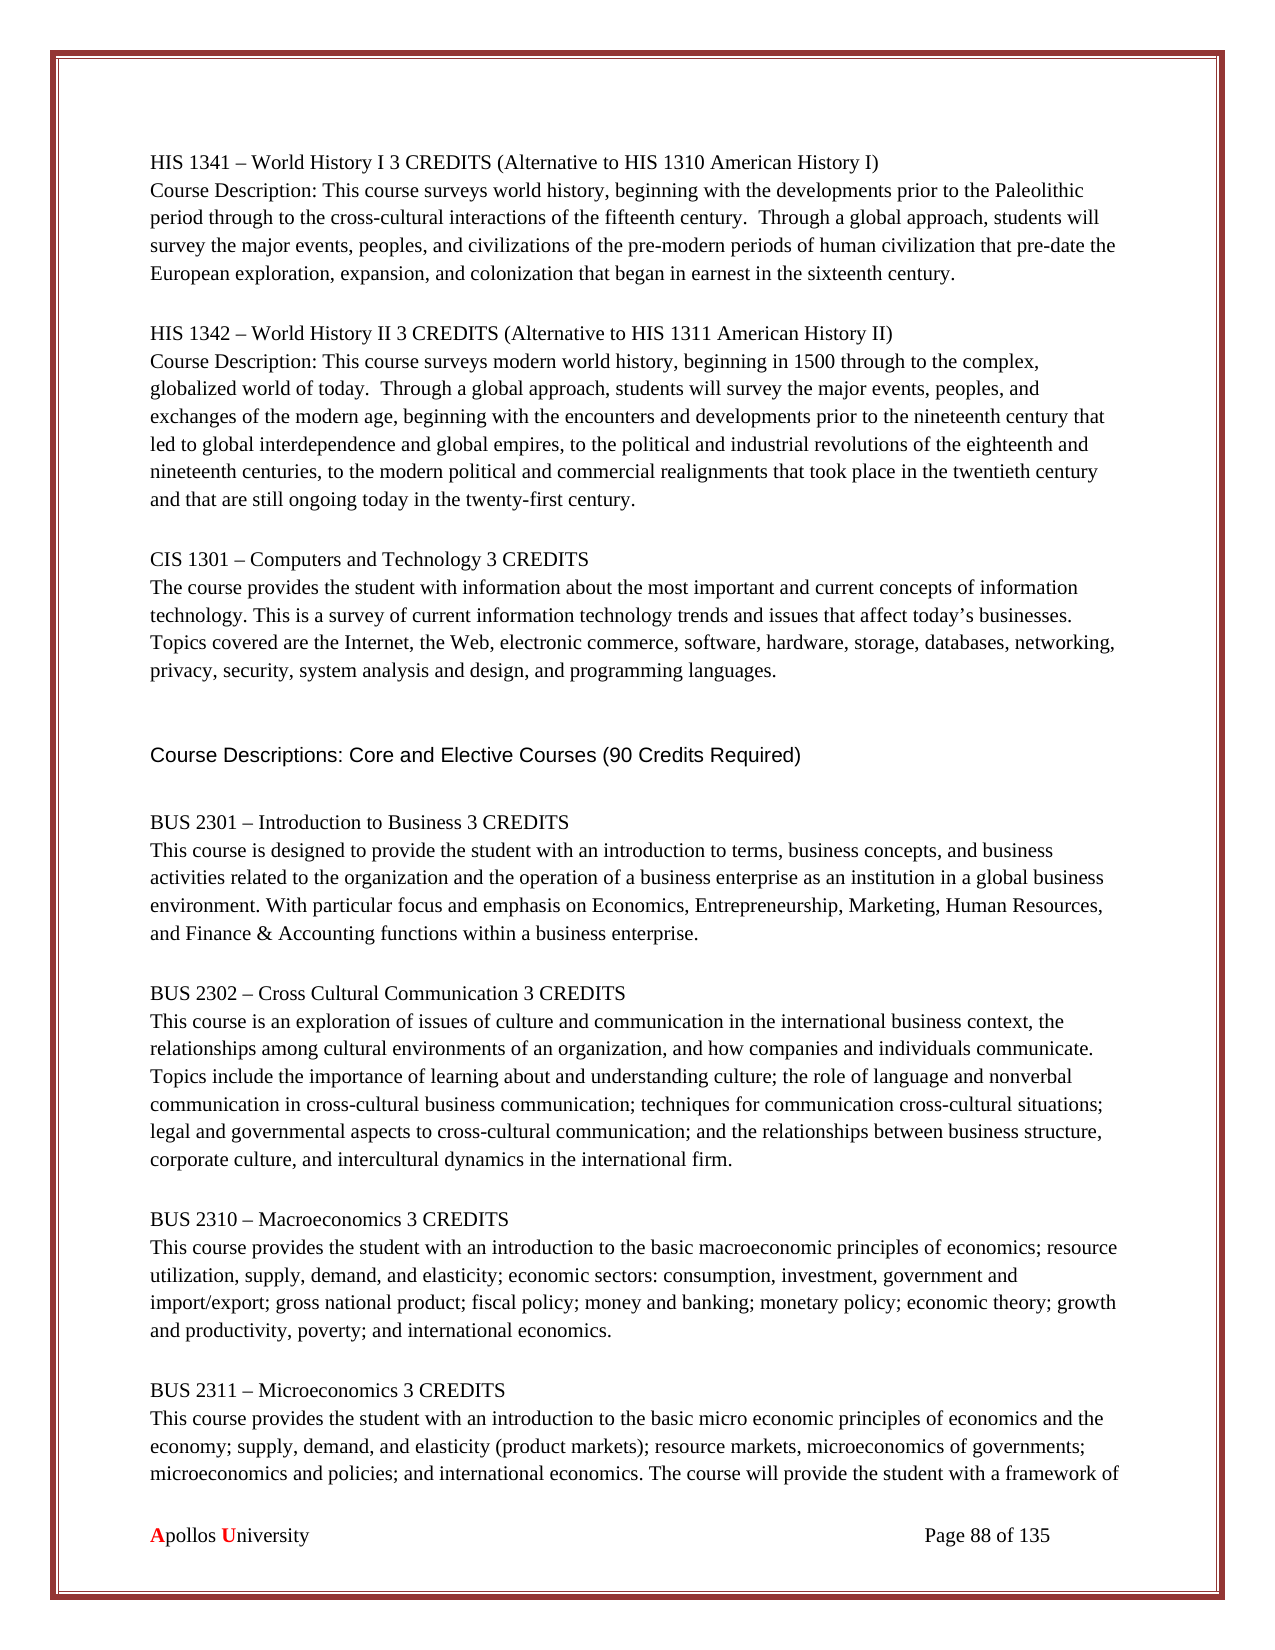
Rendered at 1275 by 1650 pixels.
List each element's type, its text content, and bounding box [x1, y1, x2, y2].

text CIS 1301 – Computers and Technology 3 CREDITS [150, 547, 1125, 571]
text BUS 2310 – Macroeconomics 3 CREDITS [150, 1207, 1125, 1231]
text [150, 1406, 1125, 1485]
text This course is an exploration of issues of culture and communication in the international business context, the relationships among cultural environments of an organization, and how companies and individuals communicate. Topics include the importance of learning about and understanding culture; the role of language and nonverbal communication in cross-cultural business communication; techniques for communication cross-cultural situations; legal and governmental aspects to cross-cultural communication; and the relationships between business structure, corporate culture, and intercultural dynamics in the international firm. [150, 1009, 1125, 1171]
text This course is designed to provide the student with an introduction to terms, business concepts, and business activities related to the organization and the operation of a business enterprise as an institution in a global business environment. With particular focus and emphasis on Economics, Entrepreneurship, Marketing, Human Resources, and Finance & Accounting functions within a business enterprise. [150, 838, 1125, 944]
text The course provides the student with information about the most important and current concepts of information technology. This is a survey of current information technology trends and issues that affect today’s businesses. Topics covered are the Internet, the Web, electronic commerce, software, hardware, storage, databases, networking, privacy, security, system analysis and design, and programming languages. [150, 575, 1125, 682]
text BUS 2301 – Introduction to Business 3 CREDITS [150, 810, 1125, 834]
text BUS 2302 – Cross Cultural Communication 3 CREDITS [150, 981, 1125, 1005]
text BUS 2311 – Microeconomics 3 CREDITS [150, 1378, 1125, 1402]
text Course Description: This course surveys modern world history, beginning in 1500 through to the complex, globalized world of today. Through a global approach, students will survey the major events, peoples, and exchanges of the modern age, beginning with the encounters and developments prior to the nineteenth century that led to global interdependence and global empires, to the political and industrial revolutions of the eighteenth and nineteenth centuries, to the modern political and commercial realignments that took place in the twentieth century and that are still ongoing today in the twenty-first century. [150, 349, 1125, 511]
text Course Description: This course surveys world history, beginning with the developments prior to the Paleolithic period through to the cross-cultural interactions of the fifteenth century. Through a global approach, students will survey the major events, peoples, and civilizations of the pre-modern periods of human civilization that pre-date the European exploration, expansion, and colonization that began in earnest in the sixteenth century. [150, 178, 1125, 284]
text HIS 1342 – World History II 3 CREDITS (Alternative to HIS 1311 American History II) [150, 321, 1125, 345]
text HIS 1341 – World History I 3 CREDITS (Alternative to HIS 1310 American History I) [150, 150, 1125, 174]
text This course provides the student with an introduction to the basic macroeconomic principles of economics; resource utilization, supply, demand, and elasticity; economic sectors: consumption, investment, government and import/export; gross national product; fiscal policy; money and banking; monetary policy; economic theory; growth and productivity, poverty; and international economics. [150, 1235, 1125, 1342]
subtitle Course Descriptions: Core and Elective Courses (90 Credits Required) [150, 743, 1125, 767]
